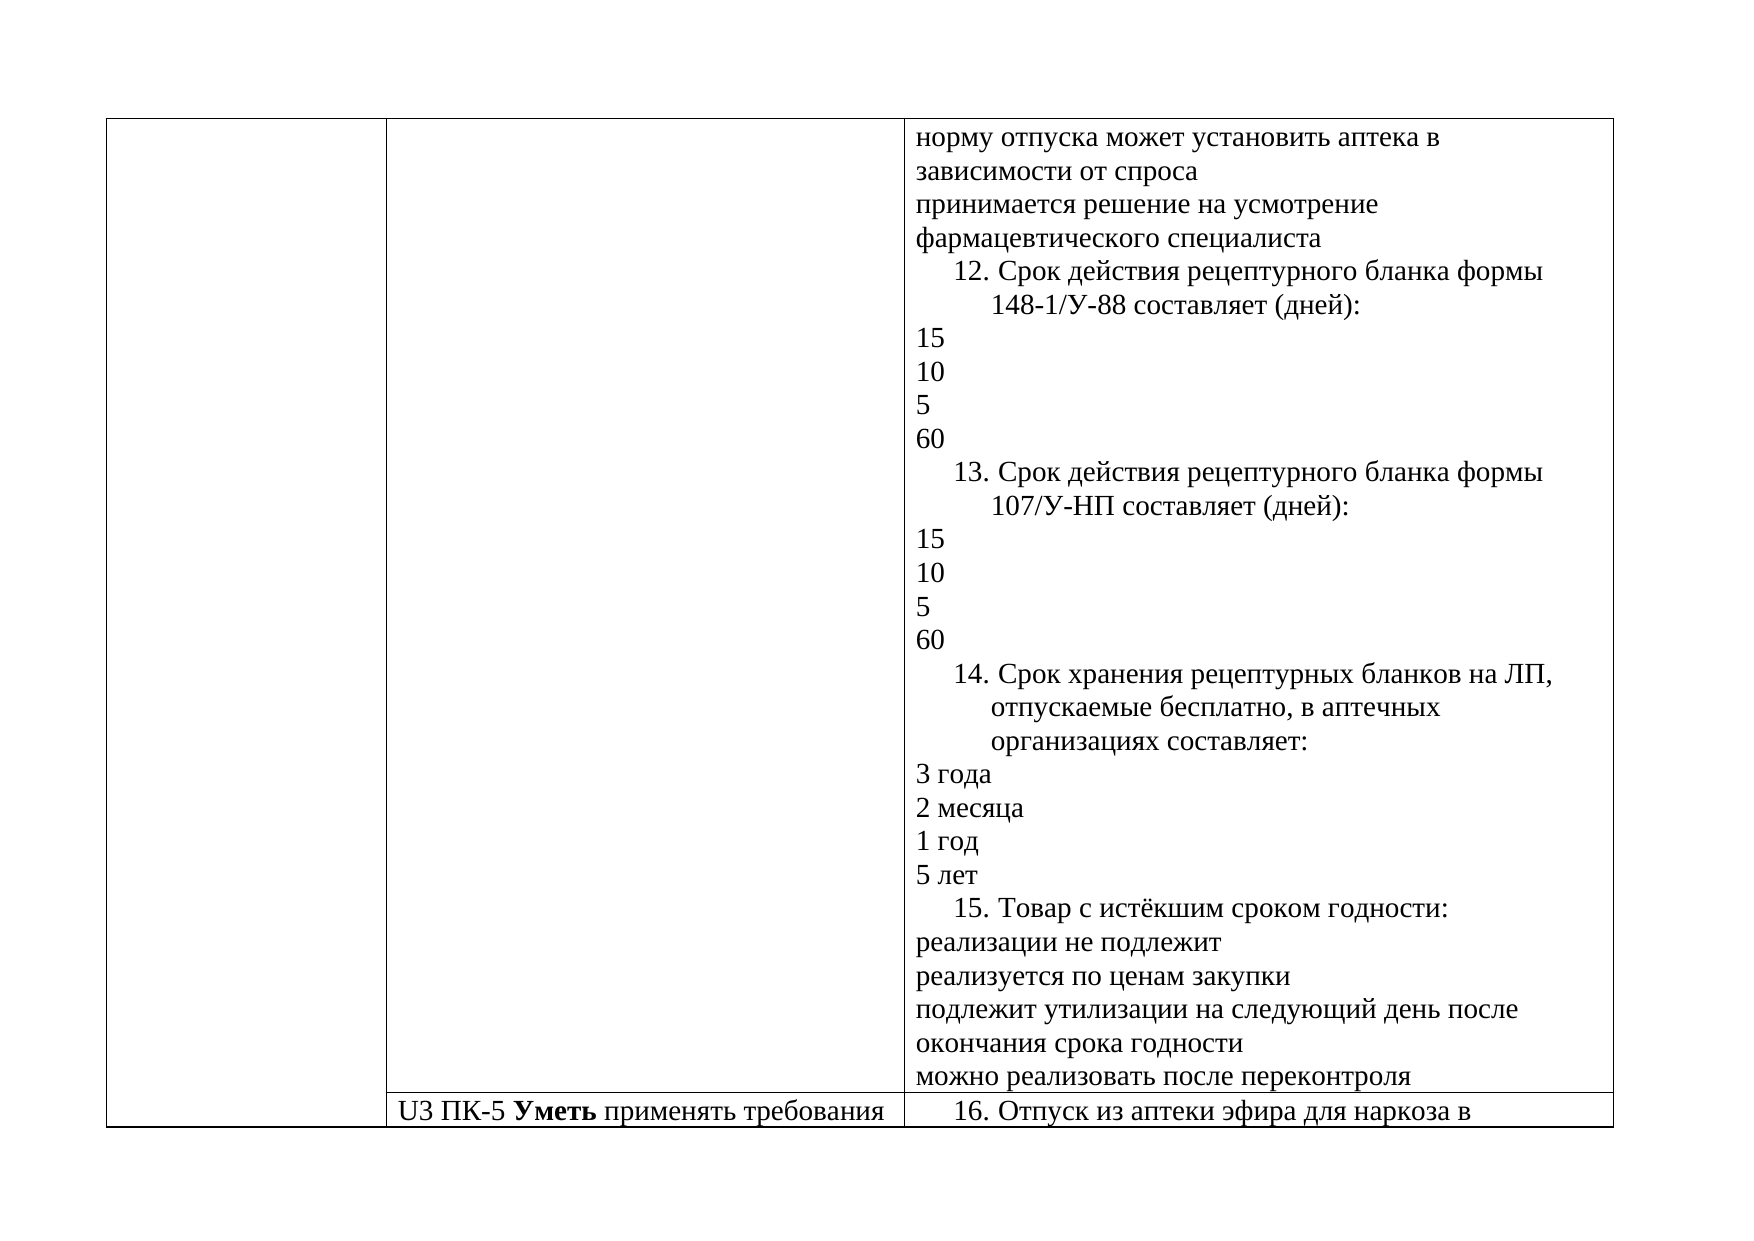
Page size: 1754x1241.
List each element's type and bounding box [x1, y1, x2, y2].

table_cell [387, 119, 904, 1092]
table_cell [905, 119, 1613, 1092]
table_cell [387, 1093, 904, 1126]
table_cell [107, 119, 386, 1126]
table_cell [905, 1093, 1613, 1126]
